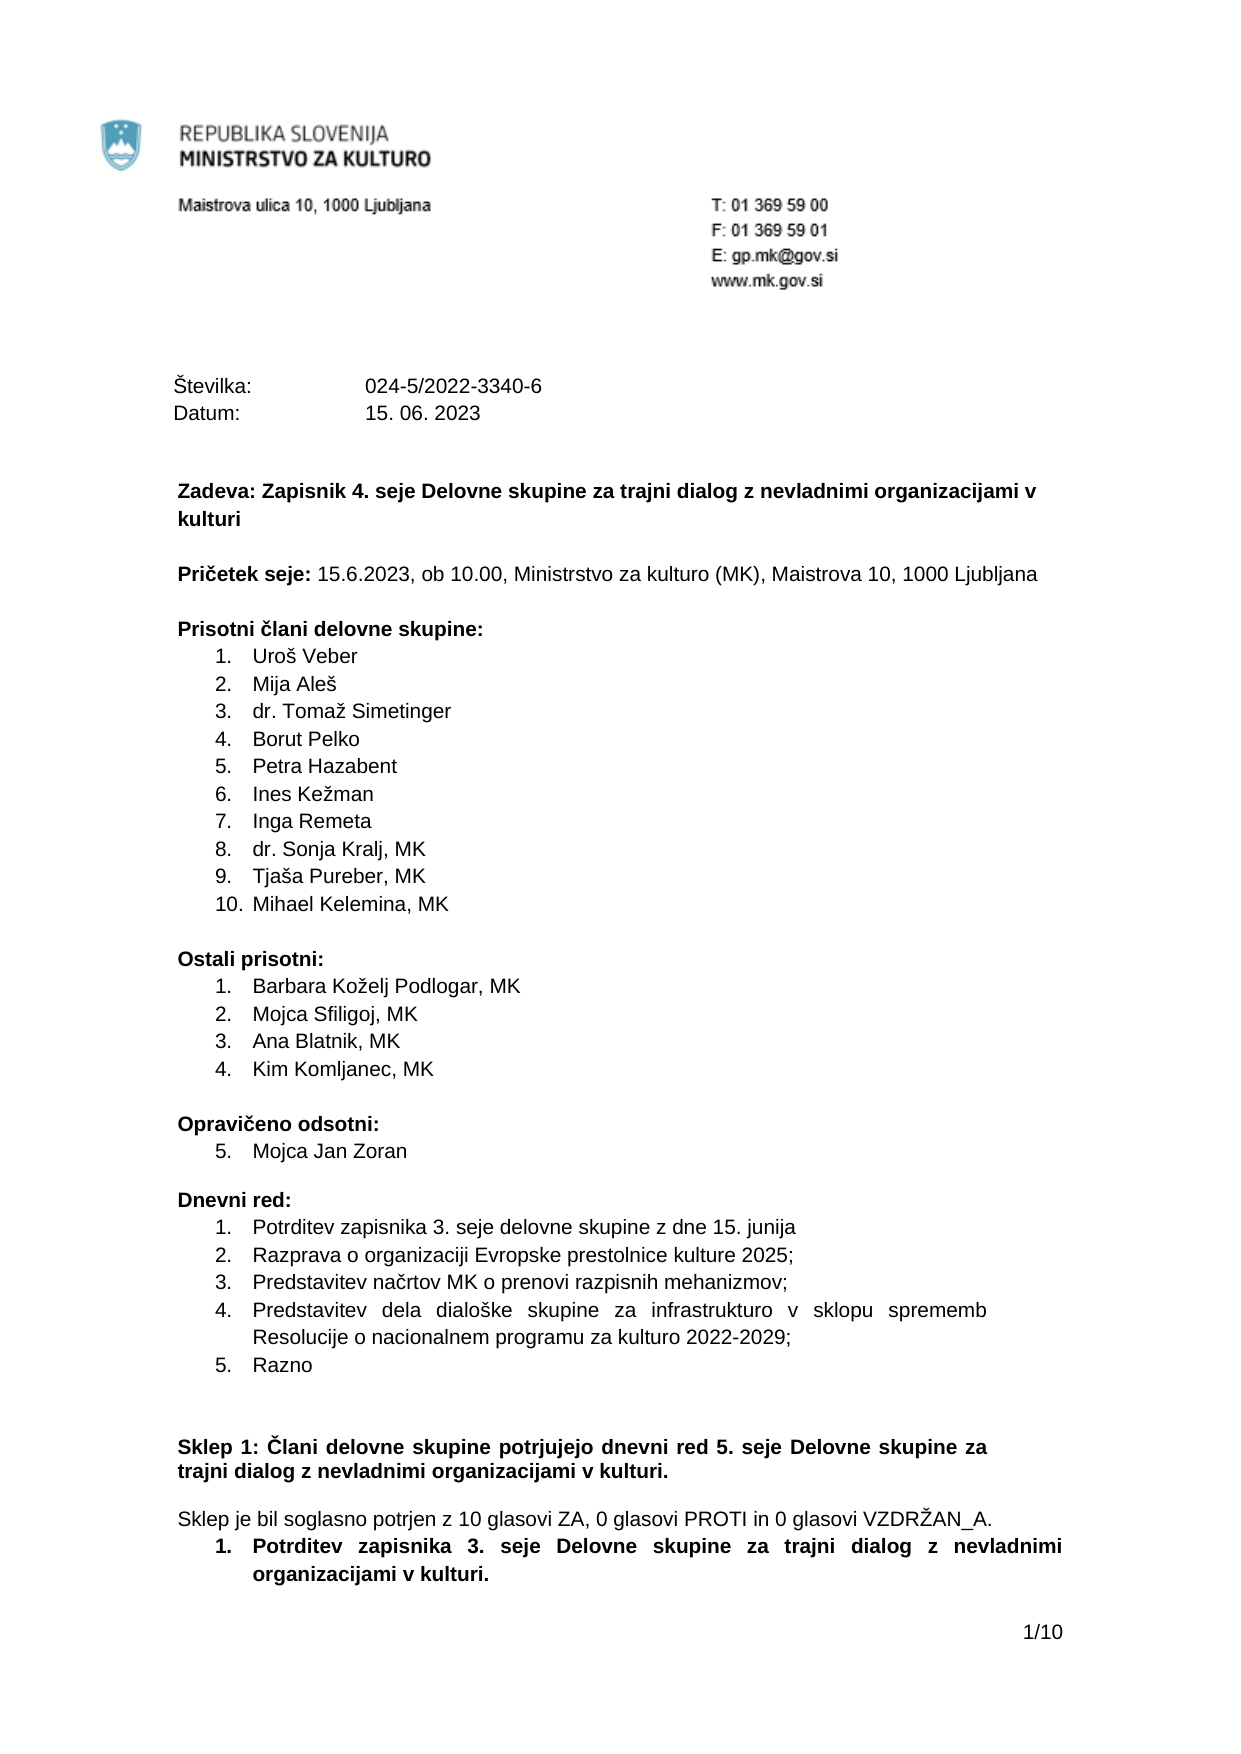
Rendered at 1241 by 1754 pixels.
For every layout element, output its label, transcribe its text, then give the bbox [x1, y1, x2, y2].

picture [85, 23, 1063, 293]
text Zadeva: Zapisnik 4. seje Delovne skupine za trajni dialog z nevladnimi organizacijami v [177, 479, 1063, 503]
text Ostali prisotni: [177, 947, 1063, 971]
list Predstavitev načrtov MK o prenovi razpisnih mehanizmov; [215, 1270, 988, 1294]
list Kim Komljanec, MK [215, 1057, 1063, 1081]
list Tjaša Pureber, MK [215, 864, 1063, 888]
list Petra Hazabent [215, 754, 1063, 778]
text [177, 1507, 1063, 1531]
list Predstavitev dela dialoške skupine za infrastrukturo v sklopu sprememb Resolucije o nacionalnem programu za kulturo 2022-2029; [215, 1297, 988, 1349]
list dr. Tomaž Simetinger [215, 699, 1063, 723]
text Dnevni red: [177, 1187, 988, 1211]
list Mojca Sfiligoj, MK [215, 1002, 1063, 1026]
list Barbara Koželj Podlogar, MK [215, 974, 1063, 998]
text Pričetek seje: 15.6.2023, ob 10.00, Ministrstvo za kulturo (MK), Maistrova 10, 1000 Ljubljana [177, 562, 1063, 586]
list Potrditev zapisnika 3. seje Delovne skupine za trajni dialog z nevladnimi organizacijami v kulturi. [215, 1534, 1063, 1586]
table_cell 15. 06. 2023 [354, 398, 1046, 425]
list Borut Pelko [215, 727, 1063, 751]
list Razno [215, 1352, 988, 1376]
table_cell Datum: [162, 398, 354, 425]
list Ines Kežman [215, 782, 1063, 806]
list dr. Sonja Kralj, MK [215, 837, 1063, 861]
text Sklep 1: Člani delovne skupine potrjujejo dnevni red 5. seje Delovne skupine za trajni dialog z nevladnimi organizacijami v kulturi. [177, 1435, 988, 1483]
text Opravičeno odsotni: [177, 1112, 1063, 1136]
list Uroš Veber [215, 644, 1063, 668]
text Prisotni člani delovne skupine: [177, 617, 1063, 641]
list Potrditev zapisnika 3. seje delovne skupine z dne 15. junija [215, 1215, 988, 1239]
list Inga Remeta [215, 809, 1063, 833]
table_header Številka: [162, 371, 354, 398]
text kulturi [177, 507, 1063, 531]
list Mojca Jan Zoran [215, 1139, 1063, 1163]
table_header 024-5/2022-3340-6 [354, 371, 1046, 398]
list Mija Aleš [215, 672, 1063, 696]
list Razprava o organizaciji Evropske prestolnice kulture 2025; [215, 1242, 988, 1266]
list Ana Blatnik, MK [215, 1029, 1063, 1053]
list Mihael Kelemina, MK [215, 892, 1063, 916]
